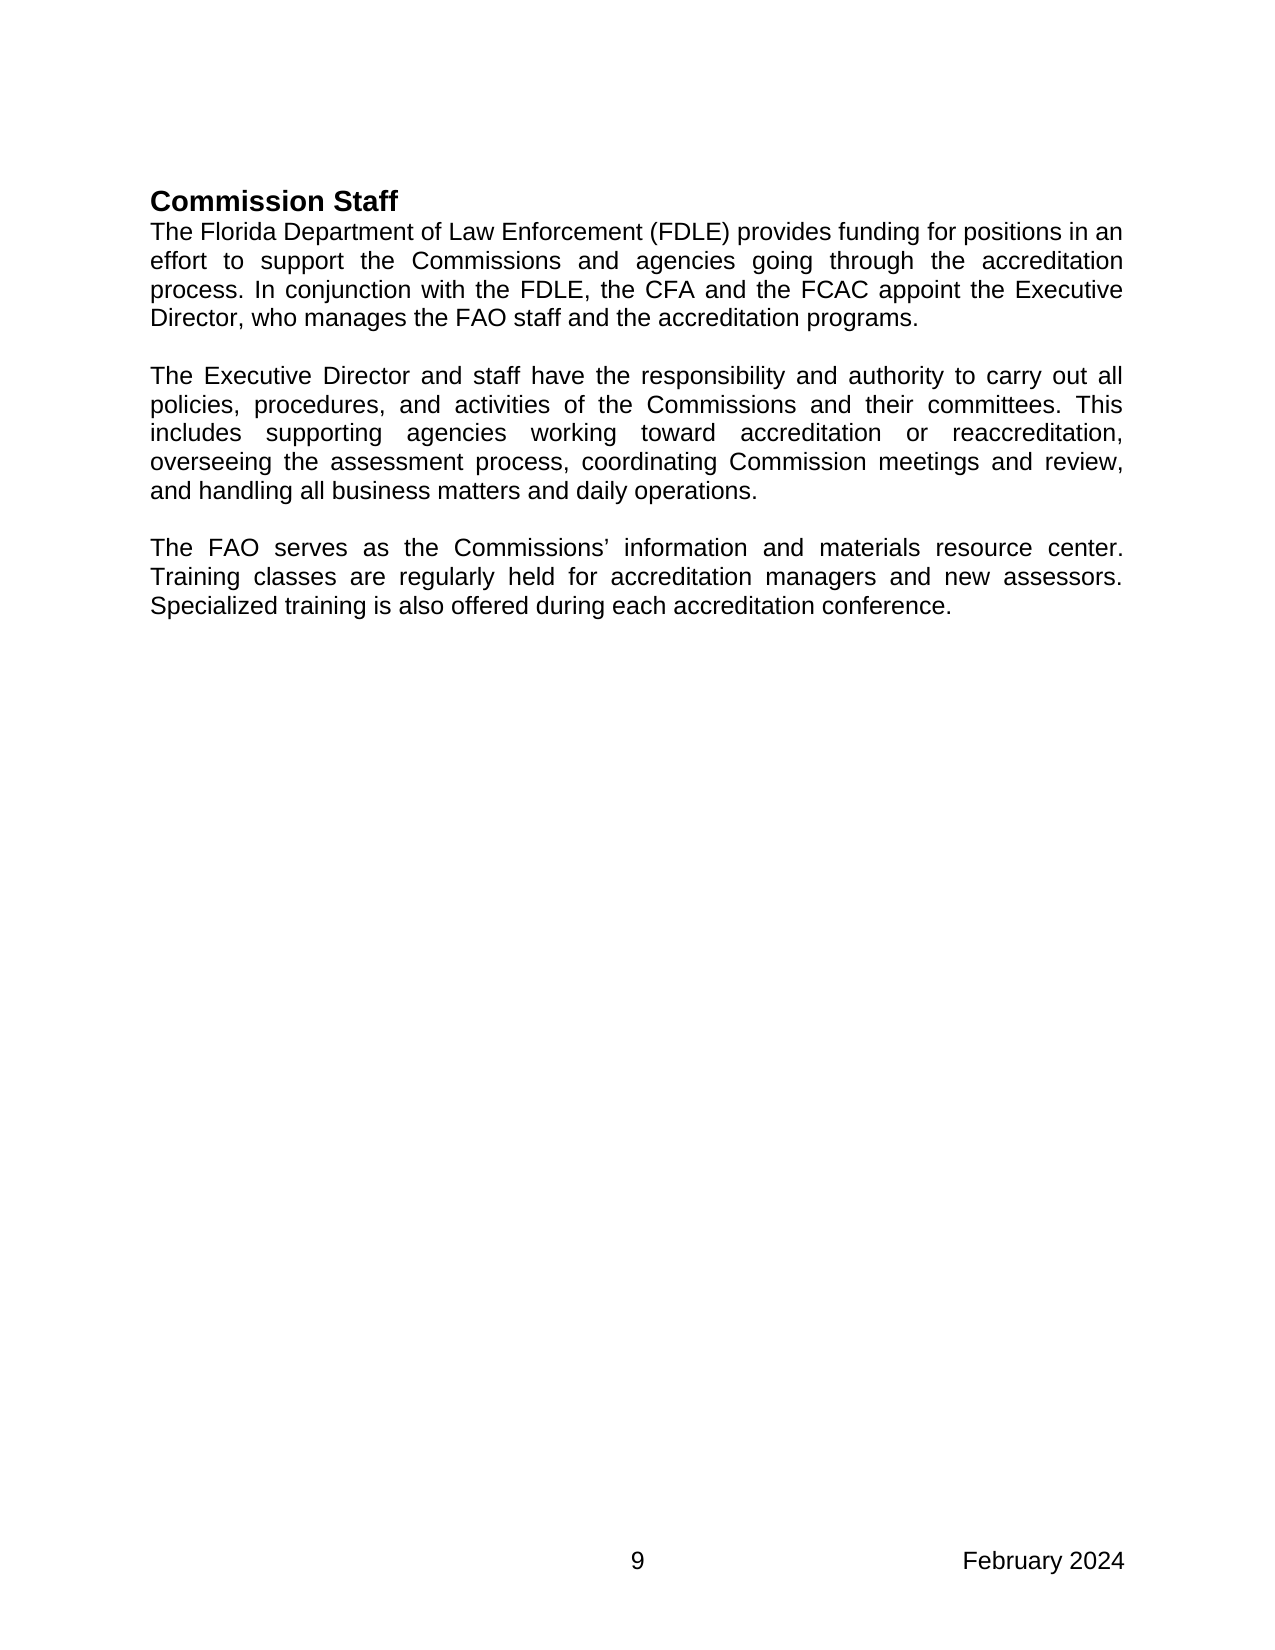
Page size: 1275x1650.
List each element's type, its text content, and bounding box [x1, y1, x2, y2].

text The Executive Director and staff have the responsibility and authority to carry out all policies, procedures, and activities of the Commissions and their committees. This includes supporting agencies working toward accreditation or reaccreditation, overseeing the assessment process, coordinating Commission meetings and review, and handling all business matters and daily operations. [150, 361, 1125, 504]
text Commission Staff [150, 183, 1125, 217]
text The FAO serves as the Commissions’ information and materials resource center. Training classes are regularly held for accreditation managers and new assessors. Specialized training is also offered during each accreditation conference. [150, 533, 1125, 619]
text The Florida Department of Law Enforcement (FDLE) provides funding for positions in an effort to support the Commissions and agencies going through the accreditation process. In conjunction with the FDLE, the CFA and the FCAC appoint the Executive Director, who manages the FAO staff and the accreditation programs. [150, 217, 1125, 332]
